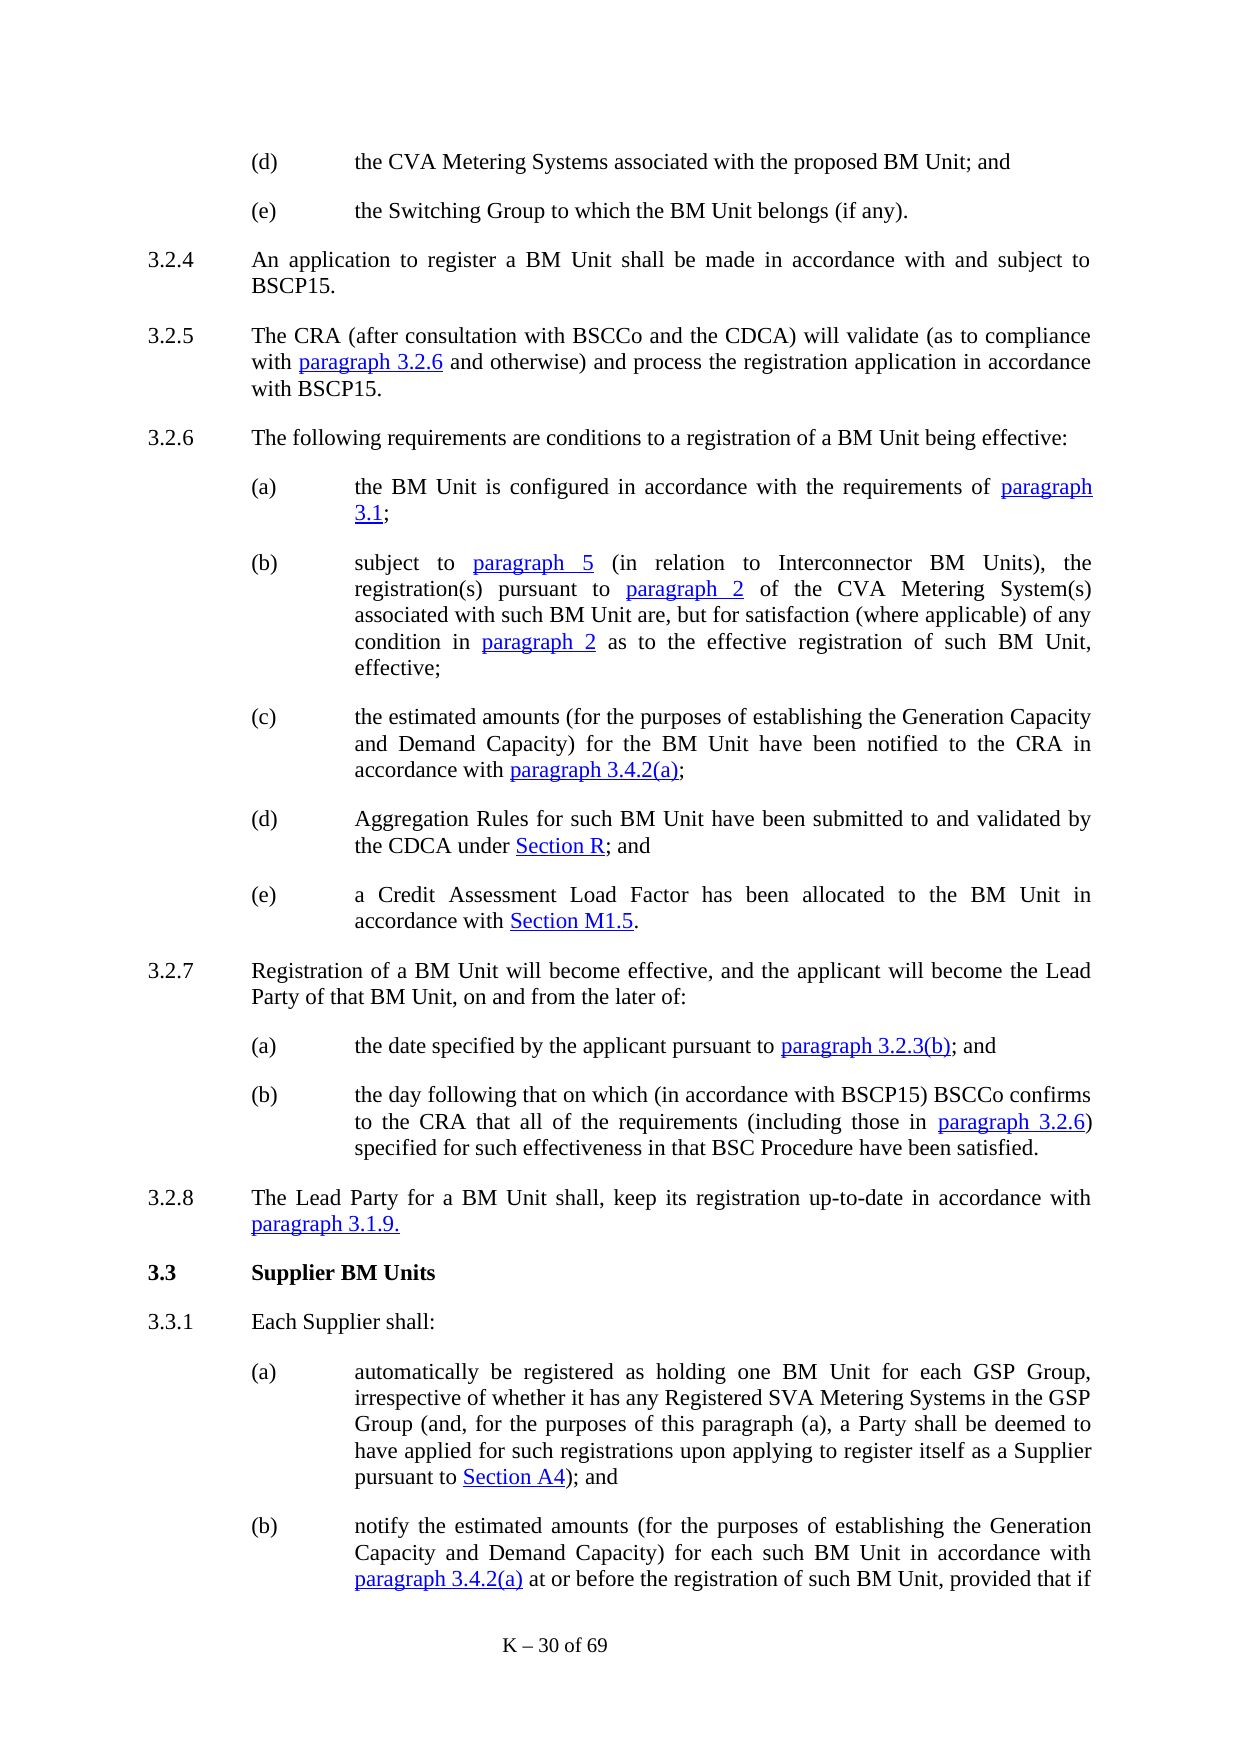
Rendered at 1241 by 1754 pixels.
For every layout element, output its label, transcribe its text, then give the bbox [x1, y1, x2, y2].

text 3.2.4 An application to register a BM Unit shall be made in accordance with and subject to BSCP15. [148, 246, 1092, 299]
text (d) Aggregation Rules for such BM Unit have been submitted to and validated by the CDCA under Section R; and [251, 805, 1092, 858]
text 3.2.5 The CRA (after consultation with BSCCo and the CDCA) will validate (as to compliance with paragraph 3.2.6 and otherwise) and process the registration application in accordance with BSCP15. [148, 322, 1092, 401]
text (e) the Switching Group to which the BM Unit belongs (if any). [251, 197, 1092, 223]
text (a) automatically be registered as holding one BM Unit for each GSP Group, irrespective of whether it has any Registered SVA Metering Systems in the GSP Group (and, for the purposes of this paragraph (a), a Party shall be deemed to have applied for such registrations upon applying to register itself as a Supplier pursuant to Section A4); and [251, 1358, 1092, 1489]
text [251, 1512, 1092, 1591]
text 3.2.7 Registration of a BM Unit will become effective, and the applicant will become the Lead Party of that BM Unit, on and from the later of: [148, 957, 1092, 1009]
text 3.2.6 The following requirements are conditions to a registration of a BM Unit being effective: [148, 424, 1092, 450]
text (d) the CVA Metering Systems associated with the proposed BM Unit; and [251, 148, 1092, 174]
text (c) the estimated amounts (for the purposes of establishing the Generation Capacity and Demand Capacity) for the BM Unit have been notified to the CRA in accordance with paragraph 3.4.2(a); [251, 703, 1092, 782]
subtitle 3.3 Supplier BM Units [148, 1259, 1092, 1286]
text (a) the date specified by the applicant pursuant to paragraph 3.2.3(b); and [251, 1032, 1092, 1059]
text (e) a Credit Assessment Load Factor has been allocated to the BM Unit in accordance with Section M1.5. [251, 881, 1092, 934]
text (a) the BM Unit is configured in accordance with the requirements of paragraph 3.1; [251, 473, 1092, 526]
text (b) the day following that on which (in accordance with BSCP15) BSCCo confirms to the CRA that all of the requirements (including those in paragraph 3.2.6) specified for such effectiveness in that BSC Procedure have been satisfied. [251, 1082, 1092, 1161]
text 3.2.8 The Lead Party for a BM Unit shall, keep its registration up-to-date in accordance with paragraph 3.1.9. [148, 1183, 1092, 1236]
text (b) subject to paragraph 5 (in relation to Interconnector BM Units), the registration(s) pursuant to paragraph 2 of the CVA Metering System(s) associated with such BM Unit are, but for satisfaction (where applicable) of any condition in paragraph 2 as to the effective registration of such BM Unit, effective; [251, 549, 1092, 681]
text 3.3.1 Each Supplier shall: [148, 1308, 1092, 1335]
